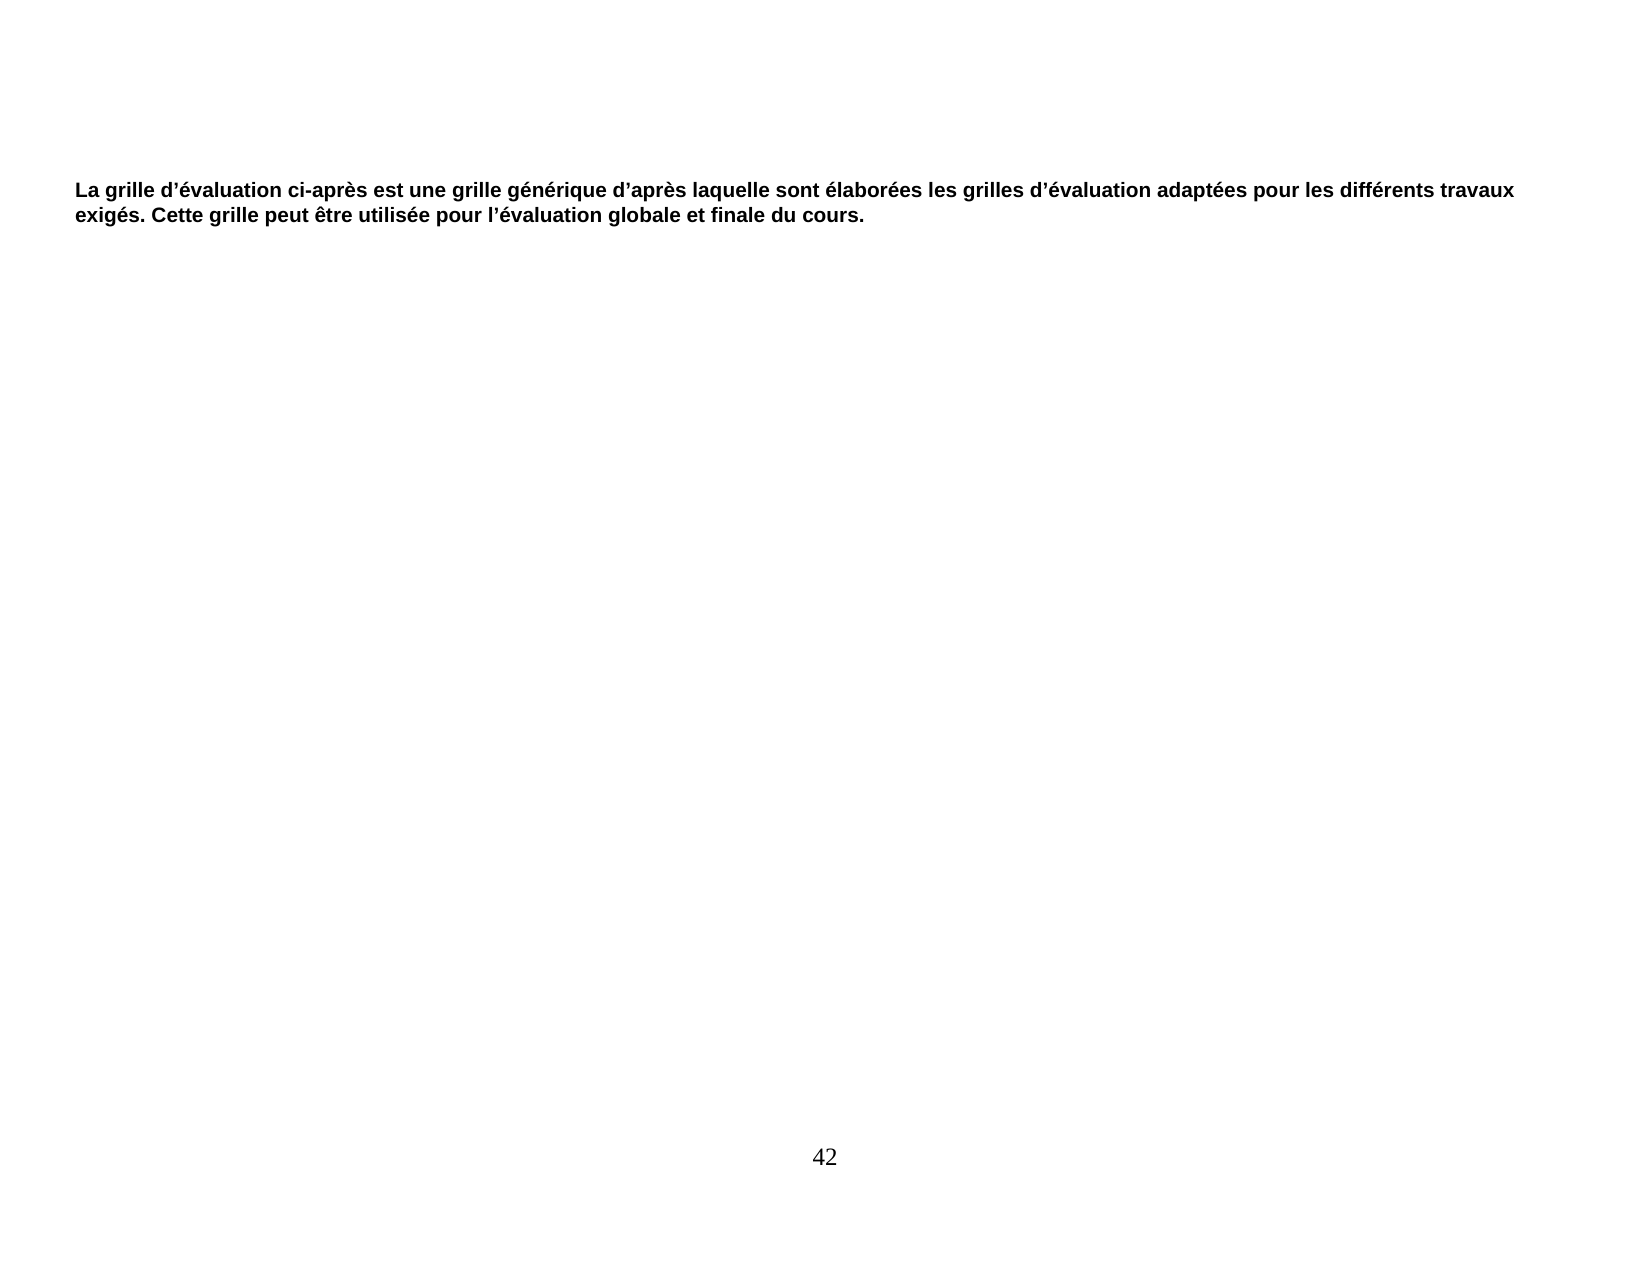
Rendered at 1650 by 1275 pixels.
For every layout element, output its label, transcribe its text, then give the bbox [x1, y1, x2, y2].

text La grille d’évaluation ci-après est une grille générique d’après laquelle sont élaborées les grilles d’évaluation adaptées pour les différents travaux exigés. Cette grille peut être utilisée pour l’évaluation globale et finale du cours. [75, 178, 1575, 227]
